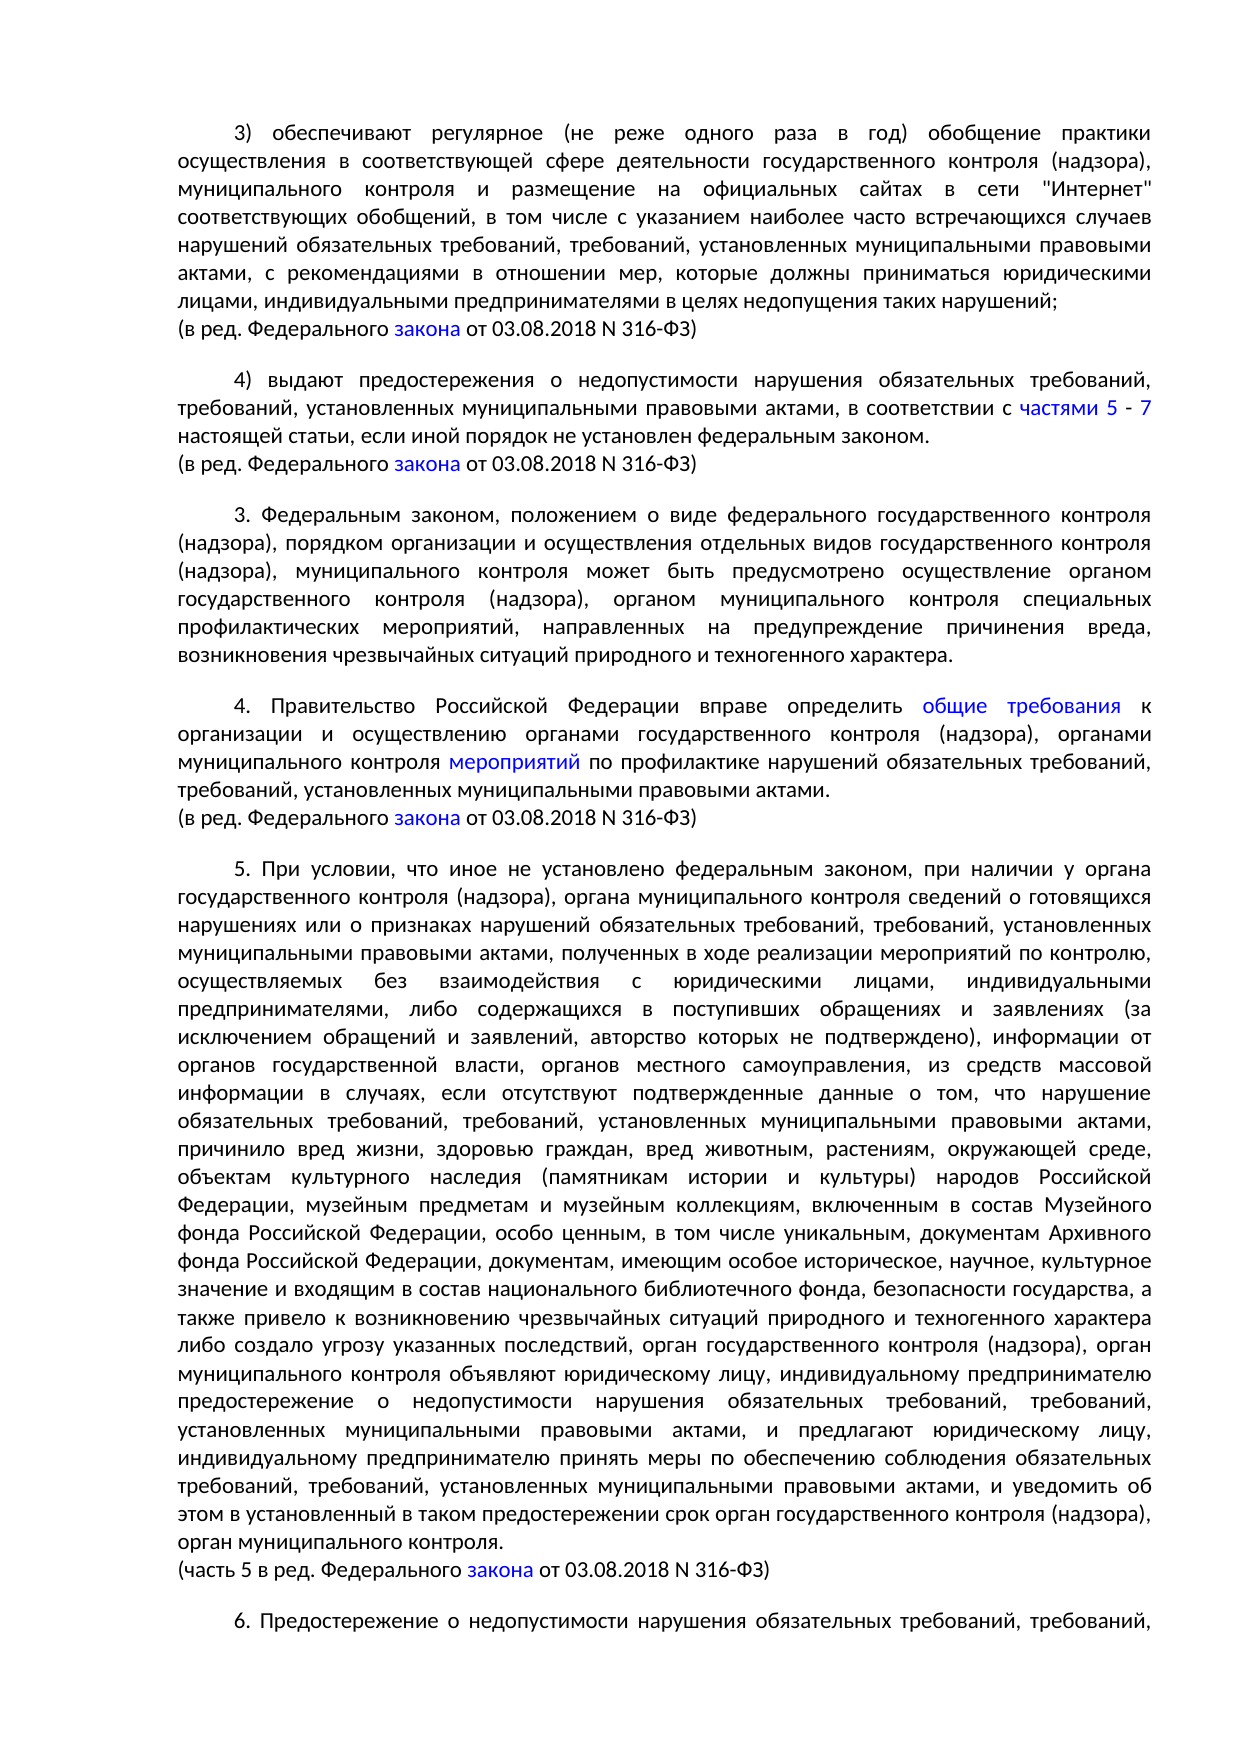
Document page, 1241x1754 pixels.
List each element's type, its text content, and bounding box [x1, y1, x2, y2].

text 4) выдают предостережения о недопустимости нарушения обязательных требований, требований, установленных муниципальными правовыми актами, в соответствии с частями 5 - 7 настоящей статьи, если иной порядок не установлен федеральным законом. [177, 365, 1152, 449]
text 4. Правительство Российской Федерации вправе определить общие требования к организации и осуществлению органами государственного контроля (надзора), органами муниципального контроля мероприятий по профилактике нарушений обязательных требований, требований, установленных муниципальными правовыми актами. [177, 691, 1152, 803]
text 5. При условии, что иное не установлено федеральным законом, при наличии у органа государственного контроля (надзора), органа муниципального контроля сведений о готовящихся нарушениях или о признаках нарушений обязательных требований, требований, установленных муниципальными правовыми актами, полученных в ходе реализации мероприятий по контролю, осуществляемых без взаимодействия с юридическими лицами, индивидуальными предпринимателями, либо содержащихся в поступивших обращениях и заявлениях (за исключением обращений и заявлений, авторство которых не подтверждено), информации от органов государственной власти, органов местного самоуправления, из средств массовой информации в случаях, если отсутствуют подтвержденные данные о том, что нарушение обязательных требований, требований, установленных муниципальными правовыми актами, причинило вред жизни, здоровью граждан, вред животным, растениям, окружающей среде, объектам культурного наследия (памятникам истории и культуры) народов Российской Федерации, музейным предметам и музейным коллекциям, включенным в состав Музейного фонда Российской Федерации, особо ценным, в том числе уникальным, документам Архивного фонда Российской Федерации, документам, имеющим особое историческое, научное, культурное значение и входящим в состав национального библиотечного фонда, безопасности государства, а также привело к возникновению чрезвычайных ситуаций природного и техногенного характера либо создало угрозу указанных последствий, орган государственного контроля (надзора), орган муниципального контроля объявляют юридическому лицу, индивидуальному предпринимателю предостережение о недопустимости нарушения обязательных требований, требований, установленных муниципальными правовыми актами, и предлагают юридическому лицу, индивидуальному предпринимателю принять меры по обеспечению соблюдения обязательных требований, требований, установленных муниципальными правовыми актами, и уведомить об этом в установленный в таком предостережении срок орган государственного контроля (надзора), орган муниципального контроля. [177, 854, 1152, 1555]
text 3. Федеральным законом, положением о виде федерального государственного контроля (надзора), порядком организации и осуществления отдельных видов государственного контроля (надзора), муниципального контроля может быть предусмотрено осуществление органом государственного контроля (надзора), органом муниципального контроля специальных профилактических мероприятий, направленных на предупреждение причинения вреда, возникновения чрезвычайных ситуаций природного и техногенного характера. [177, 500, 1152, 668]
text (в ред. Федерального закона от 03.08.2018 N 316-ФЗ) [177, 449, 1152, 477]
text (в ред. Федерального закона от 03.08.2018 N 316-ФЗ) [177, 314, 1152, 342]
text 3) обеспечивают регулярное (не реже одного раза в год) обобщение практики осуществления в соответствующей сфере деятельности государственного контроля (надзора), муниципального контроля и размещение на официальных сайтах в сети "Интернет" соответствующих обобщений, в том числе с указанием наиболее часто встречающихся случаев нарушений обязательных требований, требований, установленных муниципальными правовыми актами, с рекомендациями в отношении мер, которые должны приниматься юридическими лицами, индивидуальными предпринимателями в целях недопущения таких нарушений; [177, 118, 1152, 314]
text (в ред. Федерального закона от 03.08.2018 N 316-ФЗ) [177, 803, 1152, 831]
text (часть 5 в ред. Федерального закона от 03.08.2018 N 316-ФЗ) [177, 1555, 1152, 1583]
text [177, 1606, 1152, 1634]
